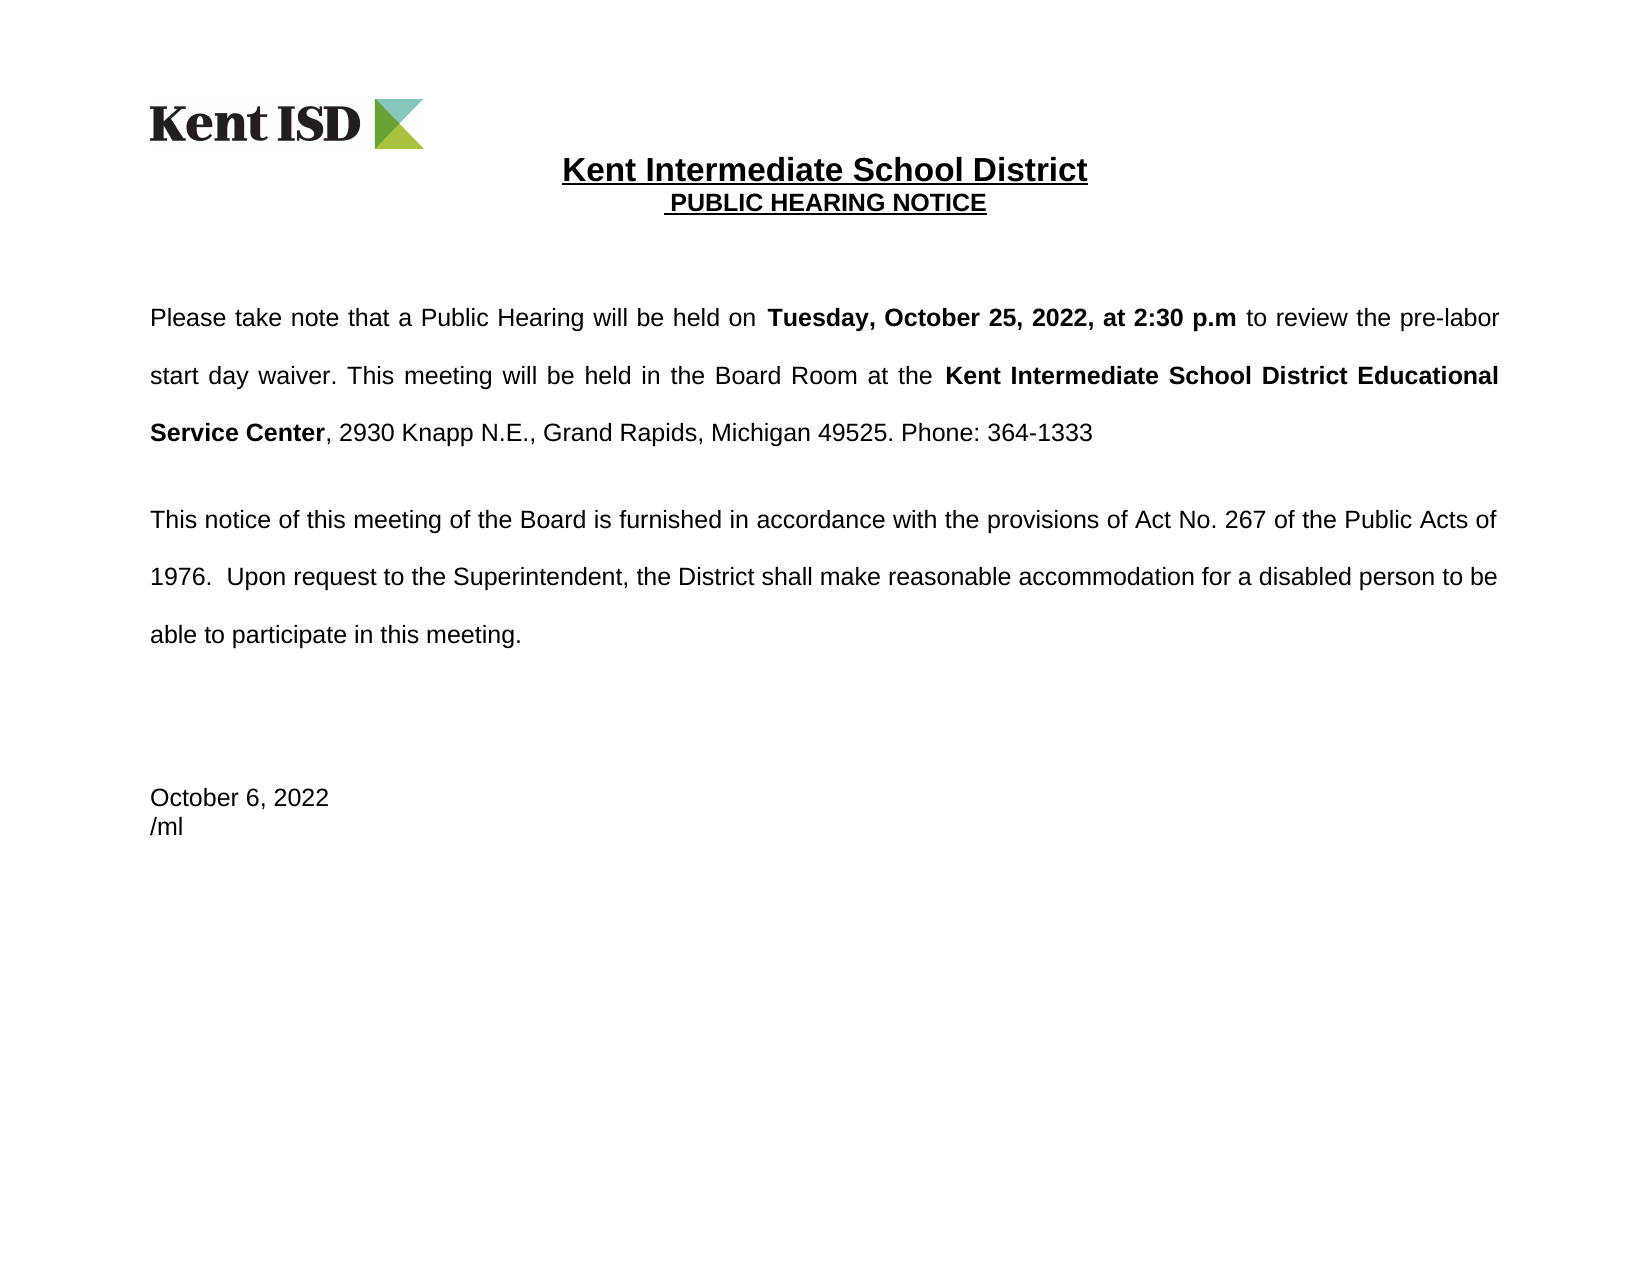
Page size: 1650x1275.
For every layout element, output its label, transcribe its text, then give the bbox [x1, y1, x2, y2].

text /ml [150, 812, 1500, 840]
text PUBLIC HEARING NOTICE [150, 188, 1500, 217]
picture [150, 99, 424, 149]
text October 6, 2022 [150, 783, 1500, 812]
text Kent [150, 150, 1500, 188]
text Please take note that a Public Hearing will be held on Tuesday, October 25, 2022, at 2:30 p.m to review the pre-labor start day waiver. This meeting will be held in the Board Room at the Kent Intermediate School District Educational Service Center, 2930 Knapp N.E., Grand Rapids, Michigan 49525. Phone: 364-1333 [150, 303, 1500, 447]
text This notice of this meeting of the Board is furnished in accordance with the provisions of Act No. 267 of the Public Acts of 1976. Upon request to the Superintendent, the District shall make reasonable accommodation for a disabled person to be able to participate in this meeting. [150, 505, 1500, 648]
